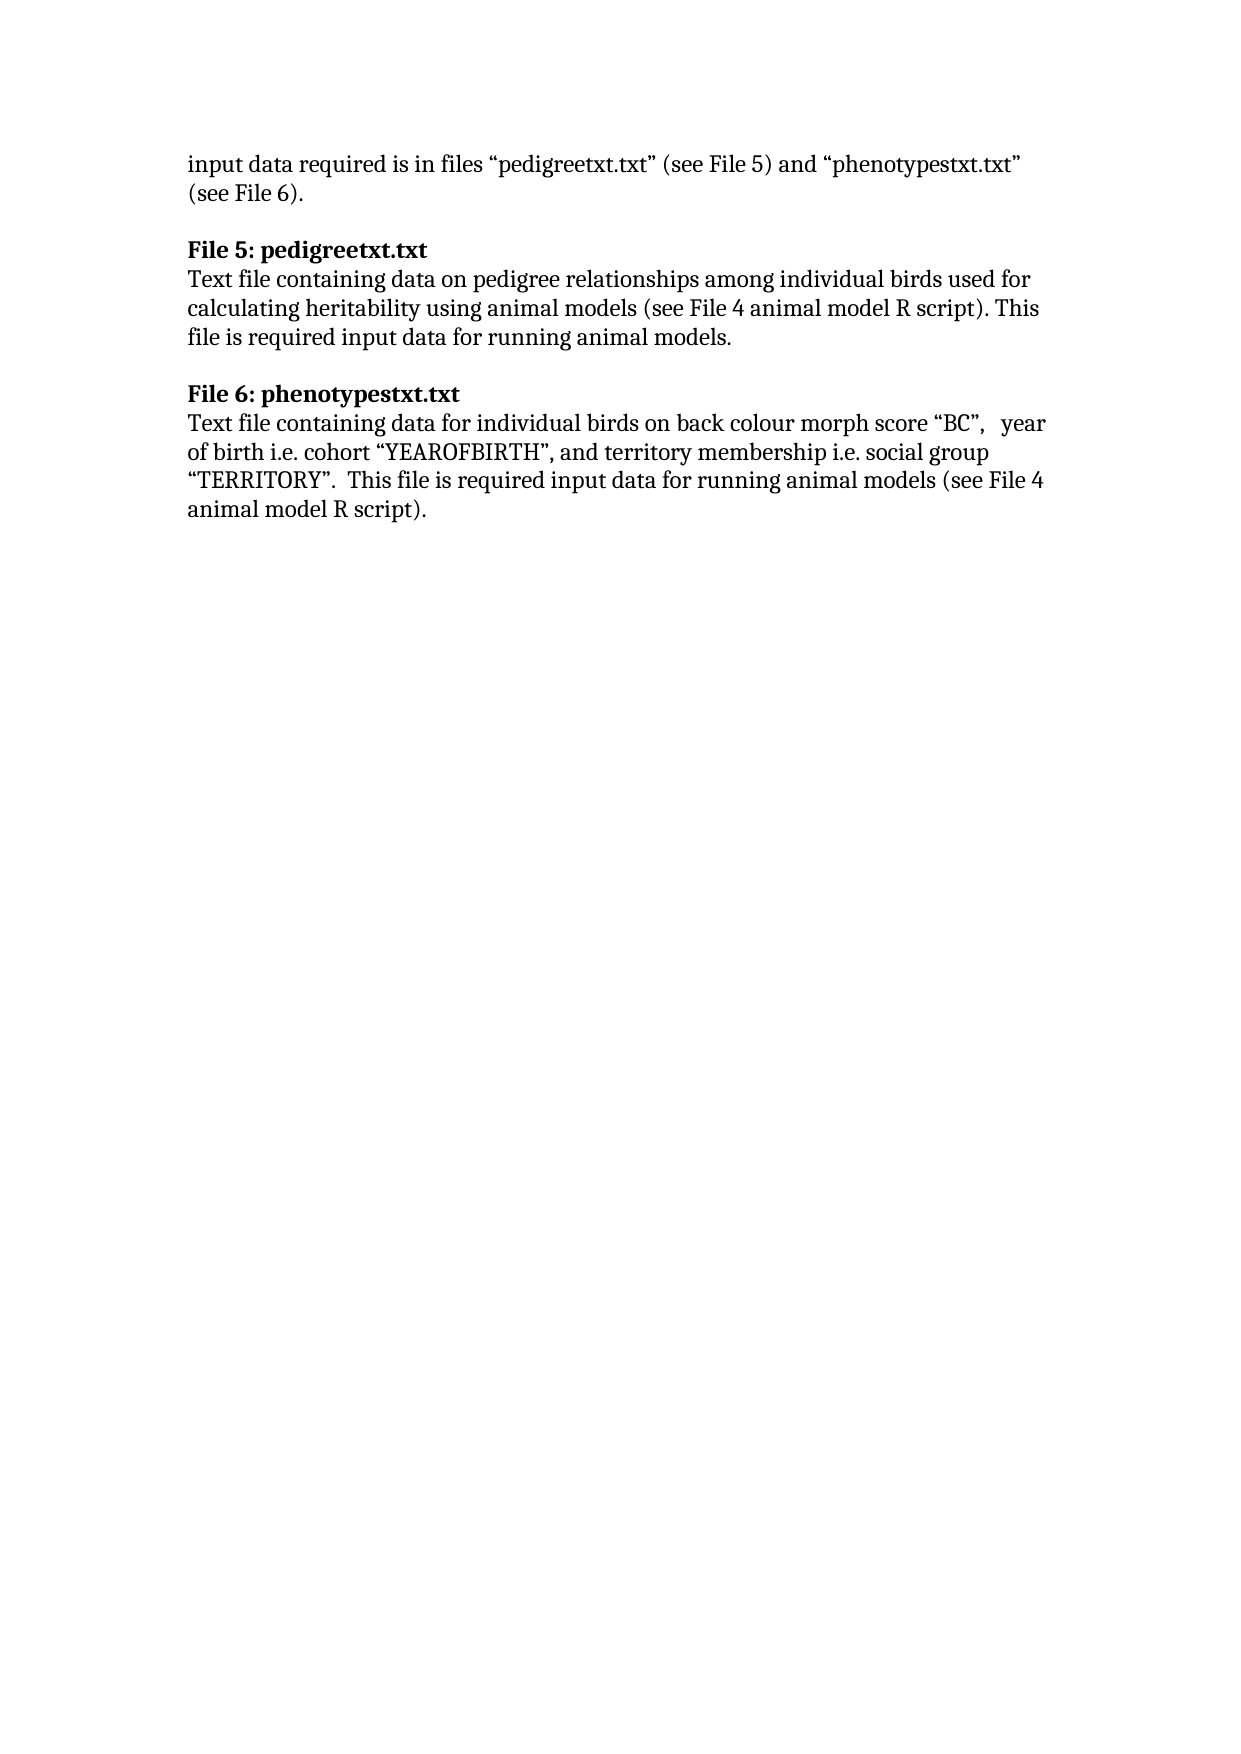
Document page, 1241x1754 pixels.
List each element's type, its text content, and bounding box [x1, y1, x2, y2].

text Text file containing data on pedigree relationships among individual birds used for calculating heritability using animal models (see File 4 animal model R script). This file is required input data for running animal models. [187, 265, 1053, 351]
text Text file containing data for individual birds on back colour morph score “BC”, year of birth i.e. cohort “YEAROFBIRTH”, and territory membership i.e. social group “TERRITORY”. This file is required input data for running animal models (see File 4 animal model R script). [187, 409, 1053, 524]
text File 6: phenotypestxt.txt [187, 380, 1053, 409]
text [187, 150, 1053, 207]
text File 5: pedigreetxt.txt [187, 236, 1053, 265]
